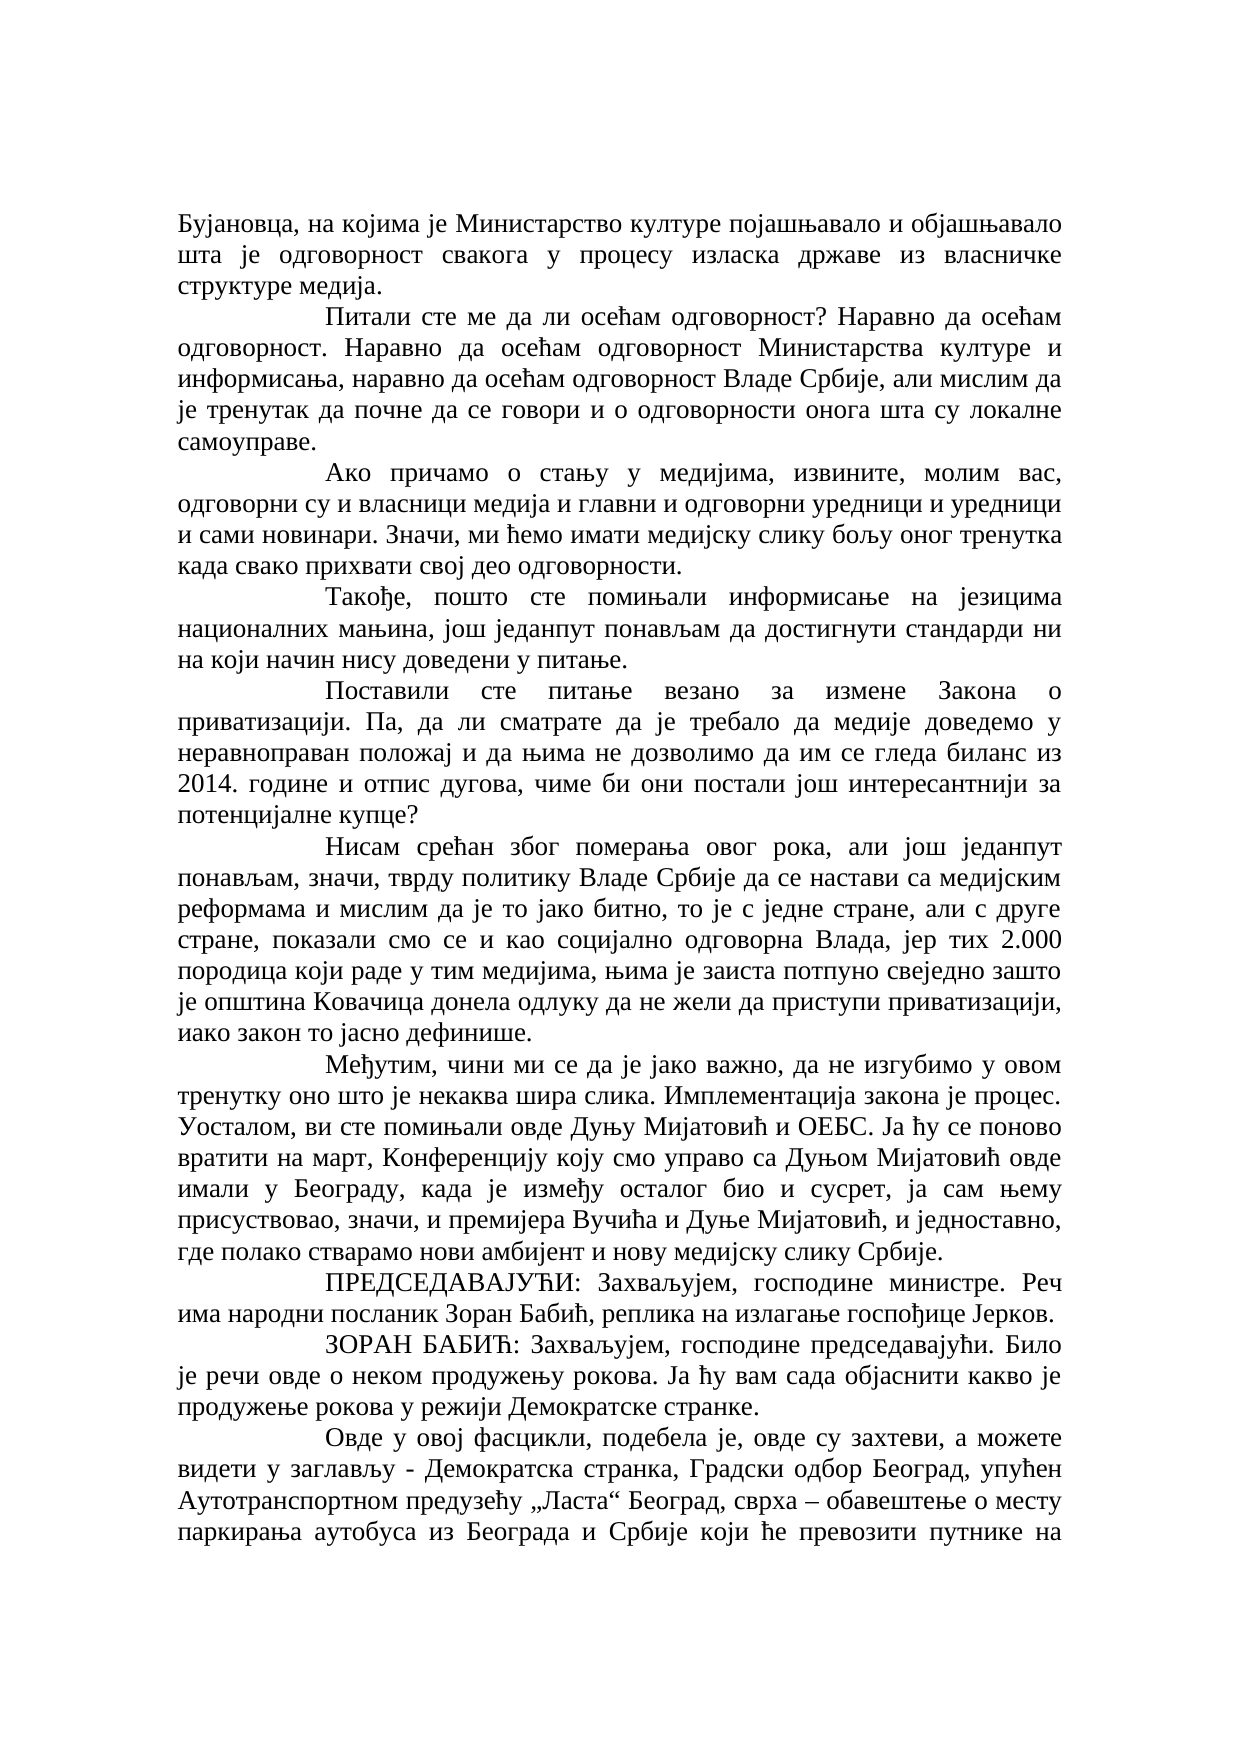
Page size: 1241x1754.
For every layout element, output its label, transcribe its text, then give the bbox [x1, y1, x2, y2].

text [177, 1421, 1063, 1546]
text Нисам срећан због померања овог рока, али још једанпут понављам, значи, тврду политику Владе Србије да се настави са медијским реформама и мислим да је то јако битно, то је с једне стране, али с друге стране, показали смо се и као социјално одговорна Влада, јер тих 2.000 породица који раде у тим медијима, њима је заиста потпуно свеједно зашто је општина Ковачица донела одлуку да не жели да приступи приватизацији, иако закон то јасно дефинише. [177, 830, 1063, 1048]
text Такође, пошто сте помињали информисање на језицима националних мањина, још једанпут понављам да достигнути стандарди ни на који начин нису доведени у питање. [177, 581, 1063, 674]
text ПРЕДСЕДАВАЈУЋИ: Захваљујем, господине министре. Реч има народни посланик Зоран Бабић, реплика на излагање госпођице Јерков. [177, 1266, 1063, 1328]
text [177, 207, 1063, 300]
text Међутим, чини ми се да је јако важно, да не изгубимо у овом тренутку оно што је некаква шира слика. Имплементација закона је процес. Уосталом, ви сте помињали овде Дуњу Мијатовић и ОЕБС. Ја ћу се поново вратити на март, Конференцију коју смо управо са Дуњом Мијатовић овде имали у Београду, када је између осталог био и сусрет, ја сам њему присуствовао, значи, и премијера Вучића и Дуње Мијатовић, и једноставно, где полако стварамо нови амбијент и нову медијску слику Србије. [177, 1048, 1063, 1266]
text Питали сте ме да ли осећам одговорност? Наравно да осећам одговорност. Наравно да осећам одговорност Министарства културе и информисања, наравно да осећам одговорност Владе Србије, али мислим да је тренутак да почне да се говори и о одговорности онога шта су локалне самоуправе. [177, 300, 1063, 456]
text Ако причамо о стању у медијима, извините, молим вас, одговорни су и власници медија и главни и одговорни уредници и уредници и сами новинари. Значи, ми ћемо имати медијску слику бољу оног тренутка када свако прихвати свој део одговорности. [177, 456, 1063, 581]
text ЗОРАН БАБИЋ: Захваљујем, господине председавајући. Било је речи овде о неком продужењу рокова. Ја ћу вам сада објаснити какво је продужење рокова у режији Демократске странке. [177, 1328, 1063, 1421]
text Поставили сте питање везано за измене Закона о приватизацији. Па, да ли сматрате да је требало да медије доведемо у неравноправан положај и да њима не дозволимо да им се гледа биланс из 2014. године и отпис дугова, чиме би они постали још интересантнији за потенцијалне купце? [177, 674, 1063, 830]
